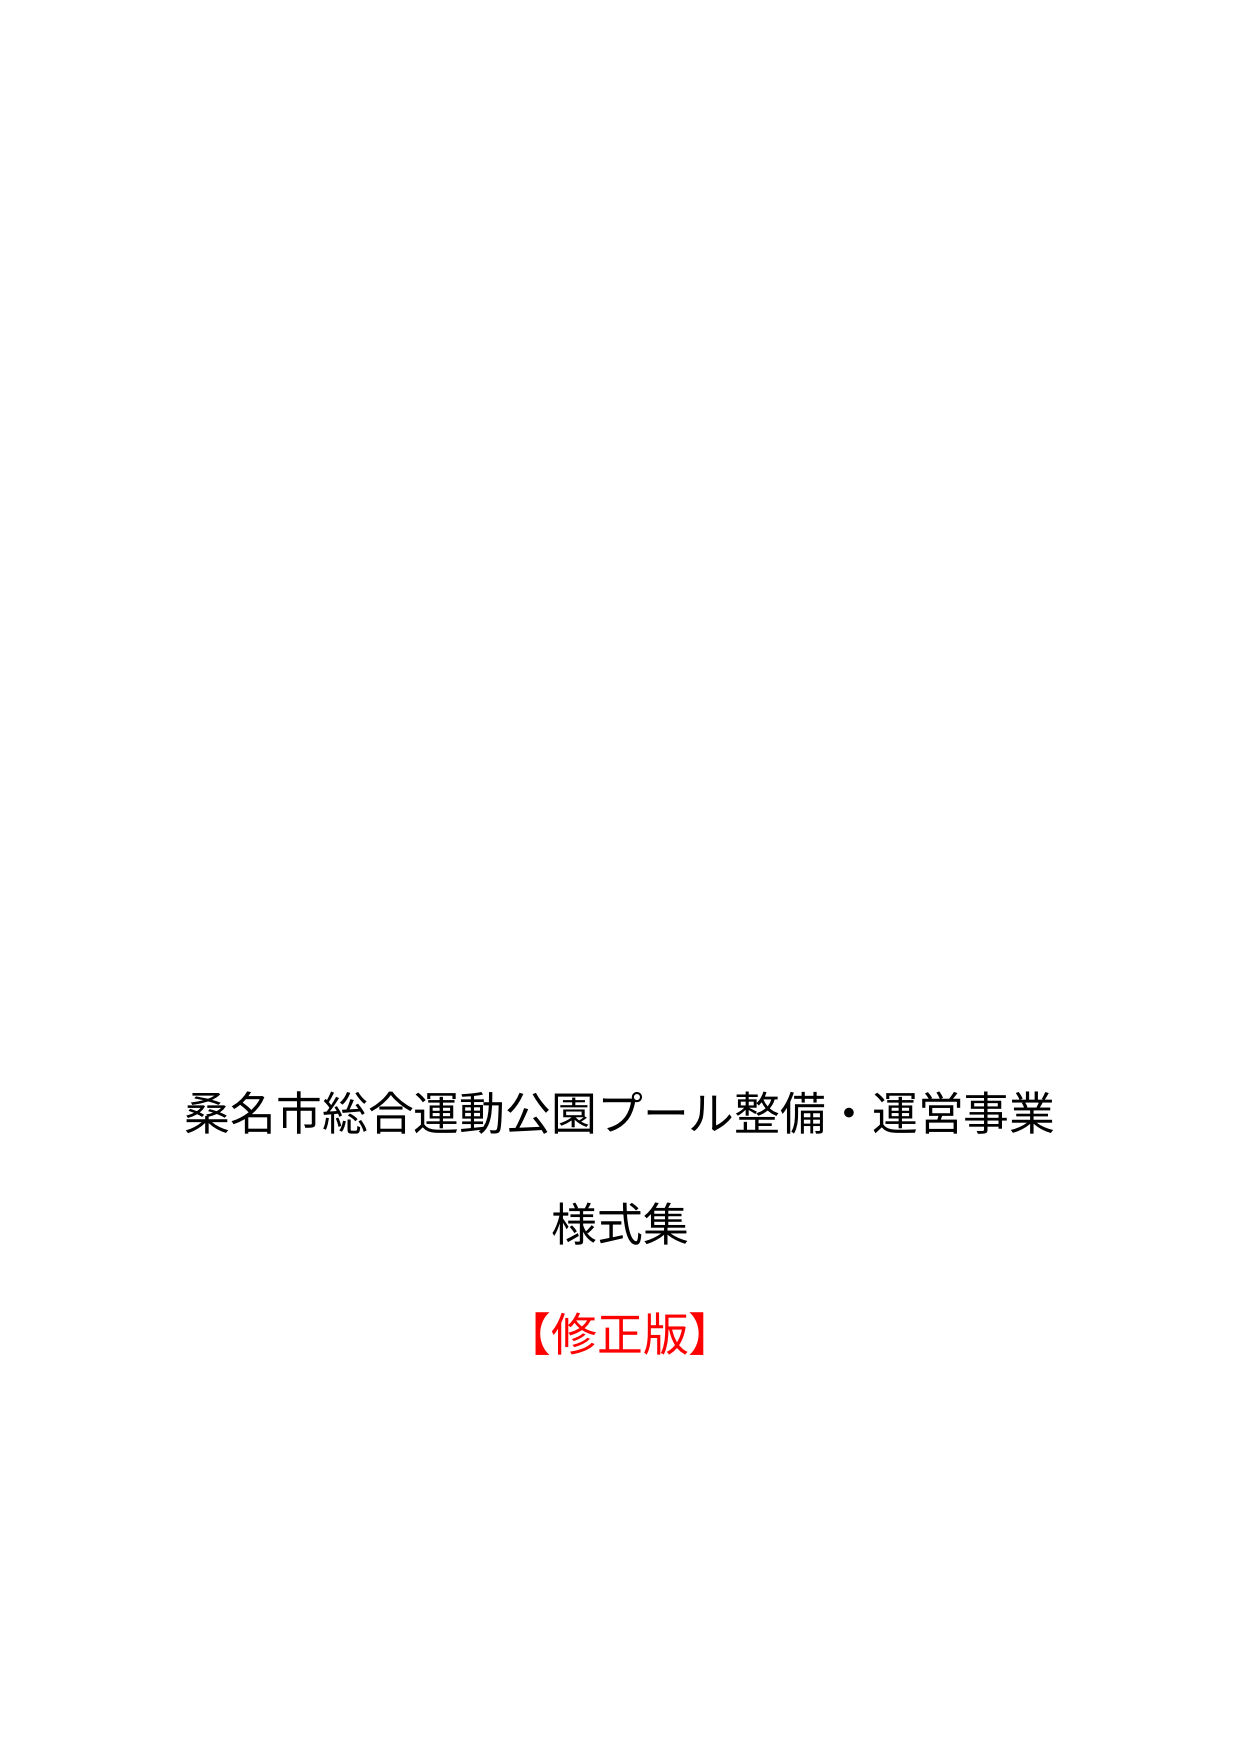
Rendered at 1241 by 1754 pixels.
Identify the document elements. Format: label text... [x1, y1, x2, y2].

title 桑名市総合運動公園プール整備・運営事業 [118, 1075, 1122, 1145]
title 様式集 [118, 1186, 1122, 1256]
title 【修正版】 [118, 1297, 1122, 1367]
